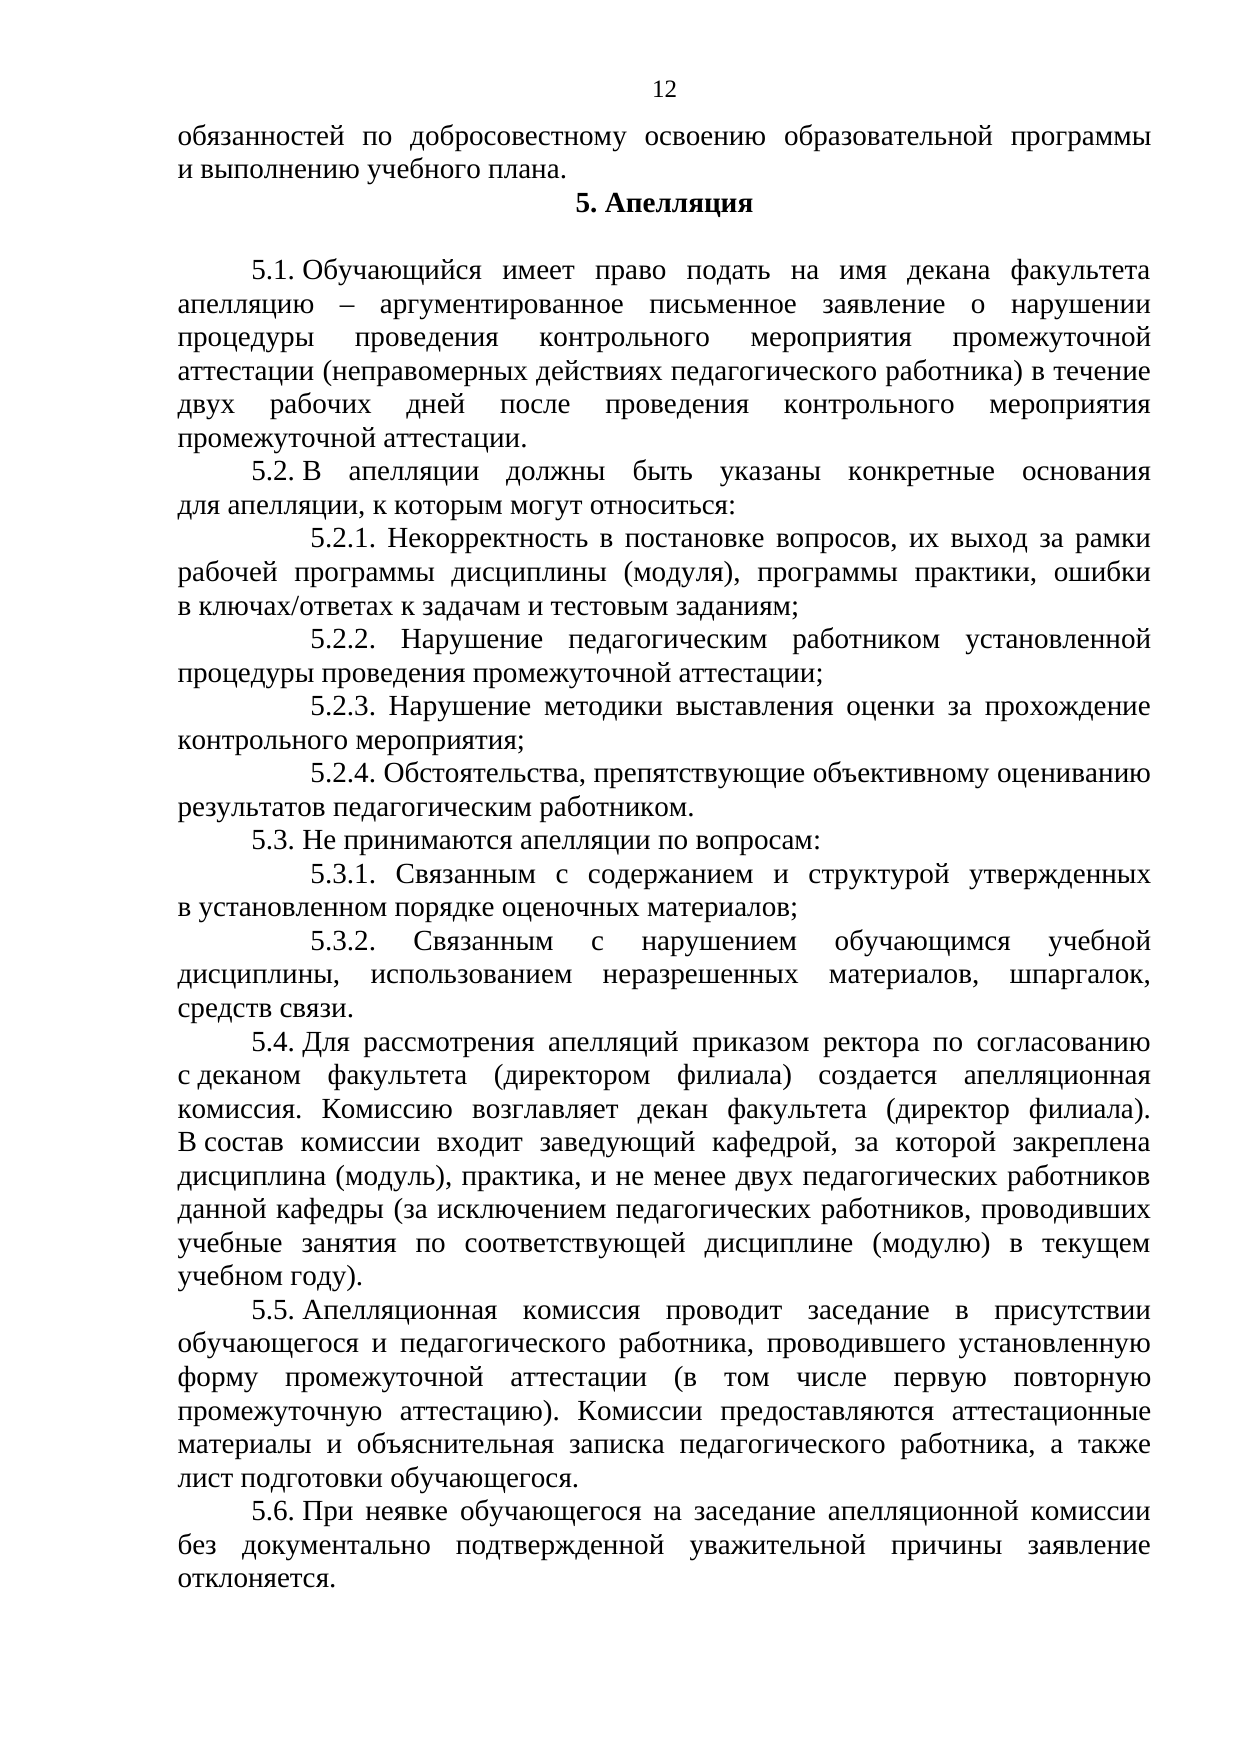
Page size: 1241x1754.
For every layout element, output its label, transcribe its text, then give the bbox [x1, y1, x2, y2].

list 5.2.1. Некорректность в постановке вопросов, их выход за рамки рабочей программы дисциплины (модуля), программы практики, ошибки в ключах/ответах к задачам и тестовым заданиям; [177, 521, 1152, 621]
list Не принимаются апелляции по вопросам: [177, 822, 1152, 856]
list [177, 118, 1152, 185]
list 5.3.2. Связанным с нарушением обучающимся учебной дисциплины, использованием неразрешенных материалов, шпаргалок, средств связи. [177, 923, 1152, 1024]
list Апелляционная комиссия проводит заседание в присутствии обучающегося и педагогического работника, проводившего установленную форму промежуточной аттестации (в том числе первую повторную промежуточную аттестацию). Комиссии предоставляются аттестационные материалы и объяснительная записка педагогического работника, а также лист подготовки обучающегося. [177, 1292, 1152, 1493]
list 5.2.2. Нарушение педагогическим работником установленной процедуры проведения промежуточной аттестации; [177, 621, 1152, 688]
list 5.2.3. Нарушение методики выставления оценки за прохождение контрольного мероприятия; [177, 688, 1152, 755]
list 5.2.4. Обстоятельства, препятствующие объективному оцениванию результатов педагогическим работником. [177, 755, 1152, 822]
list Обучающийся имеет право подать на имя декана факультета апелляцию – аргументированное письменное заявление о нарушении процедуры проведения контрольного мероприятия промежуточной аттестации (неправомерных действиях педагогического работника) в течение двух рабочих дней после проведения контрольного мероприятия промежуточной аттестации. [177, 252, 1152, 453]
list В апелляции должны быть указаны конкретные основания для апелляции, к которым могут относиться: [177, 453, 1152, 521]
list Апелляция [177, 185, 1152, 219]
list При неявке обучающегося на заседание апелляционной комиссии без документально подтвержденной уважительной причины заявление отклоняется. [177, 1493, 1152, 1594]
list 5.3.1. Связанным с содержанием и структурой утвержденных в установленном порядке оценочных материалов; [177, 856, 1152, 923]
list Для рассмотрения апелляций приказом ректора по согласованию с деканом факультета (директором филиала) создается апелляционная комиссия. Комиссию возглавляет декан факультета (директор филиала). В состав комиссии входит заведующий кафедрой, за которой закреплена дисциплина (модуль), практика, и не менее двух педагогических работников данной кафедры (за исключением педагогических работников, проводивших учебные занятия по соответствующей дисциплине (модулю) в текущем учебном году). [177, 1024, 1152, 1292]
